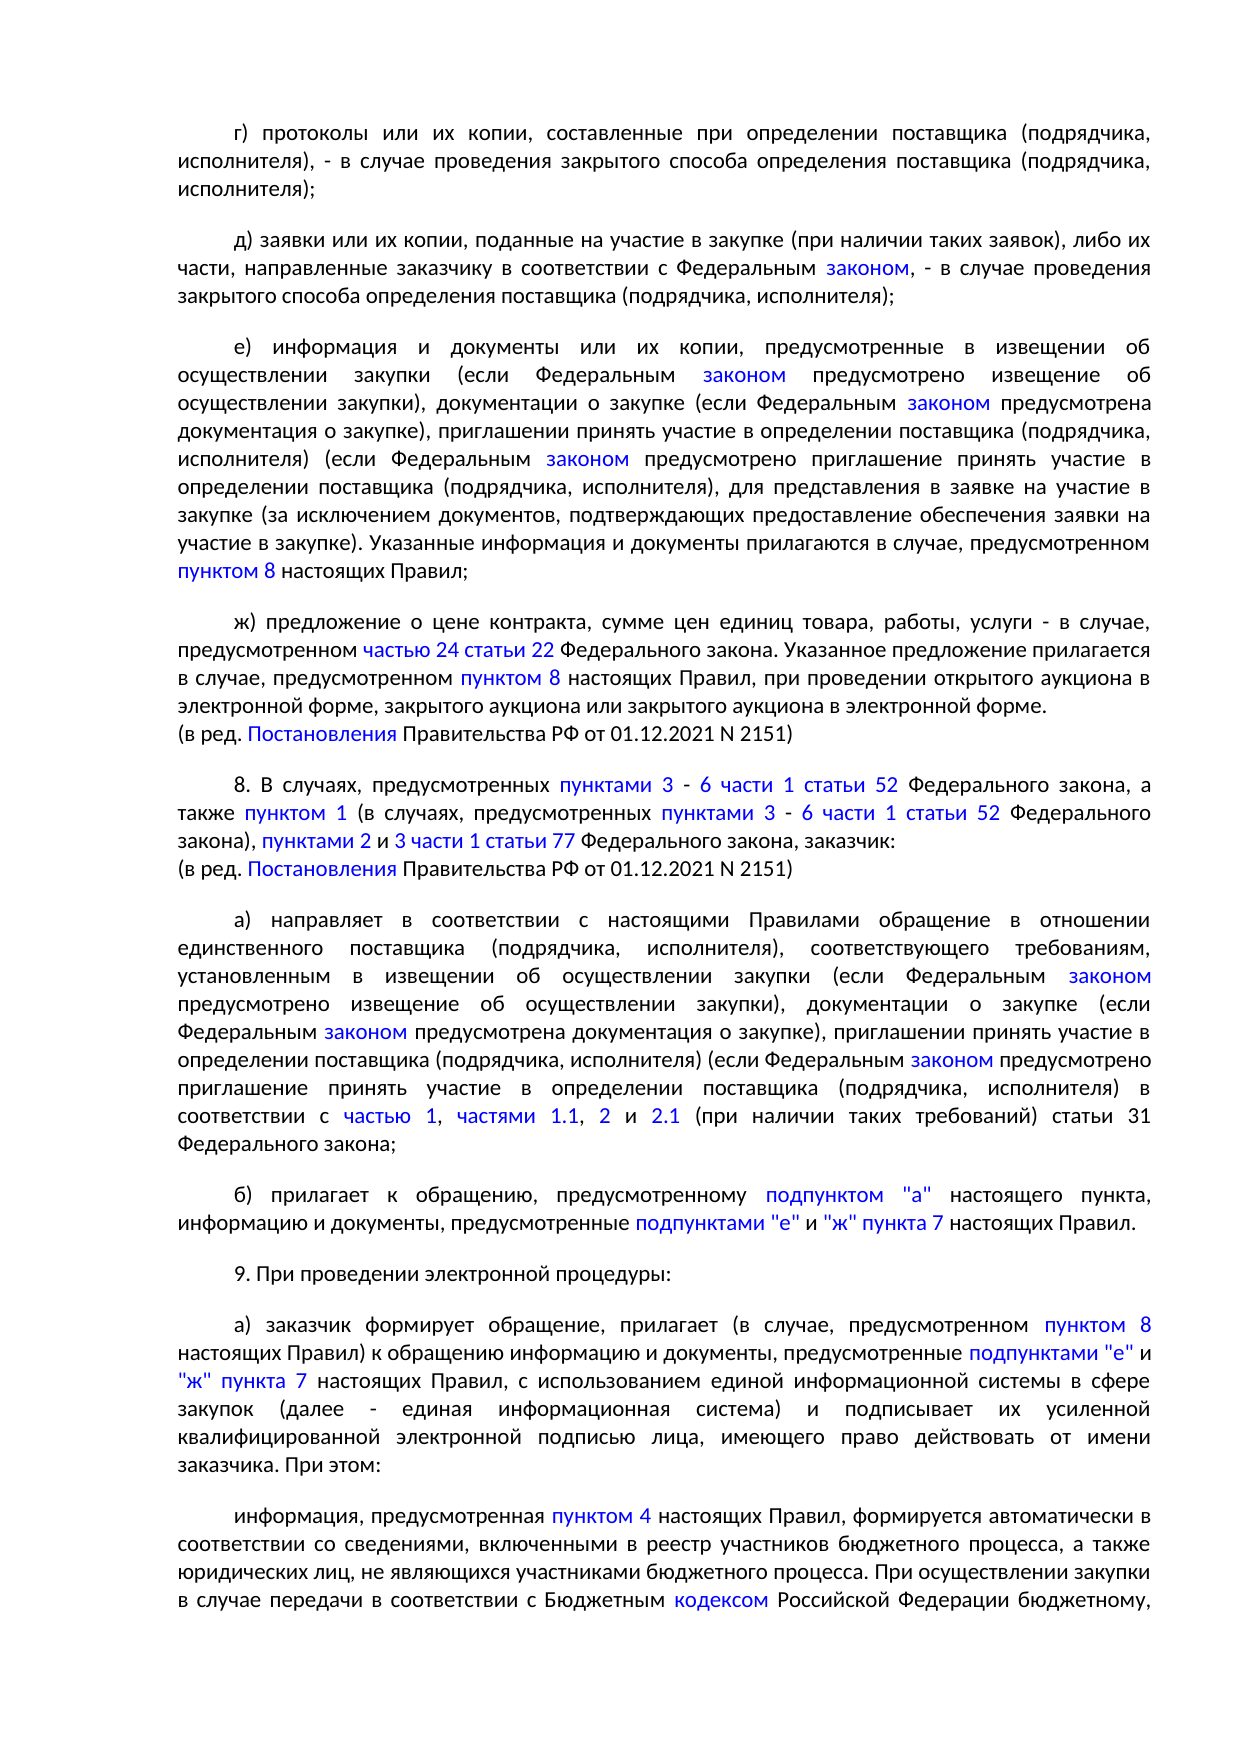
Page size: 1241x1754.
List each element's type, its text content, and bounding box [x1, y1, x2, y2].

text (в ред. Постановления Правительства РФ от 01.12.2021 N 2151) [177, 854, 1152, 882]
text е) информация и документы или их копии, предусмотренные в извещении об осуществлении закупки (если Федеральным законом предусмотрено извещение об осуществлении закупки), документации о закупке (если Федеральным законом предусмотрена документация о закупке), приглашении принять участие в определении поставщика (подрядчика, исполнителя) (если Федеральным законом предусмотрено приглашение принять участие в определении поставщика (подрядчика, исполнителя), для представления в заявке на участие в закупке (за исключением документов, подтверждающих предоставление обеспечения заявки на участие в закупке). Указанные информация и документы прилагаются в случае, предусмотренном пунктом 8 настоящих Правил; [177, 332, 1152, 584]
text г) протоколы или их копии, составленные при определении поставщика (подрядчика, исполнителя), - в случае проведения закрытого способа определения поставщика (подрядчика, исполнителя); [177, 118, 1152, 202]
text (в ред. Постановления Правительства РФ от 01.12.2021 N 2151) [177, 719, 1152, 747]
text б) прилагает к обращению, предусмотренному подпунктом "а" настоящего пункта, информацию и документы, предусмотренные подпунктами "е" и "ж" пункта 7 настоящих Правил. [177, 1180, 1152, 1236]
text а) направляет в соответствии с настоящими Правилами обращение в отношении единственного поставщика (подрядчика, исполнителя), соответствующего требованиям, установленным в извещении об осуществлении закупки (если Федеральным законом предусмотрено извещение об осуществлении закупки), документации о закупке (если Федеральным законом предусмотрена документация о закупке), приглашении принять участие в определении поставщика (подрядчика, исполнителя) (если Федеральным законом предусмотрено приглашение принять участие в определении поставщика (подрядчика, исполнителя) в соответствии с частью 1, частями 1.1, 2 и 2.1 (при наличии таких требований) статьи 31 Федерального закона; [177, 905, 1152, 1157]
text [177, 1501, 1152, 1613]
text д) заявки или их копии, поданные на участие в закупке (при наличии таких заявок), либо их части, направленные заказчику в соответствии с Федеральным законом, - в случае проведения закрытого способа определения поставщика (подрядчика, исполнителя); [177, 225, 1152, 309]
text ж) предложение о цене контракта, сумме цен единиц товара, работы, услуги - в случае, предусмотренном частью 24 статьи 22 Федерального закона. Указанное предложение прилагается в случае, предусмотренном пунктом 8 настоящих Правил, при проведении открытого аукциона в электронной форме, закрытого аукциона или закрытого аукциона в электронной форме. [177, 607, 1152, 719]
text 9. При проведении электронной процедуры: [177, 1259, 1152, 1287]
text а) заказчик формирует обращение, прилагает (в случае, предусмотренном пунктом 8 настоящих Правил) к обращению информацию и документы, предусмотренные подпунктами "е" и "ж" пункта 7 настоящих Правил, с использованием единой информационной системы в сфере закупок (далее - единая информационная система) и подписывает их усиленной квалифицированной электронной подписью лица, имеющего право действовать от имени заказчика. При этом: [177, 1310, 1152, 1478]
text 8. В случаях, предусмотренных пунктами 3 - 6 части 1 статьи 52 Федерального закона, а также пунктом 1 (в случаях, предусмотренных пунктами 3 - 6 части 1 статьи 52 Федерального закона), пунктами 2 и 3 части 1 статьи 77 Федерального закона, заказчик: [177, 770, 1152, 854]
